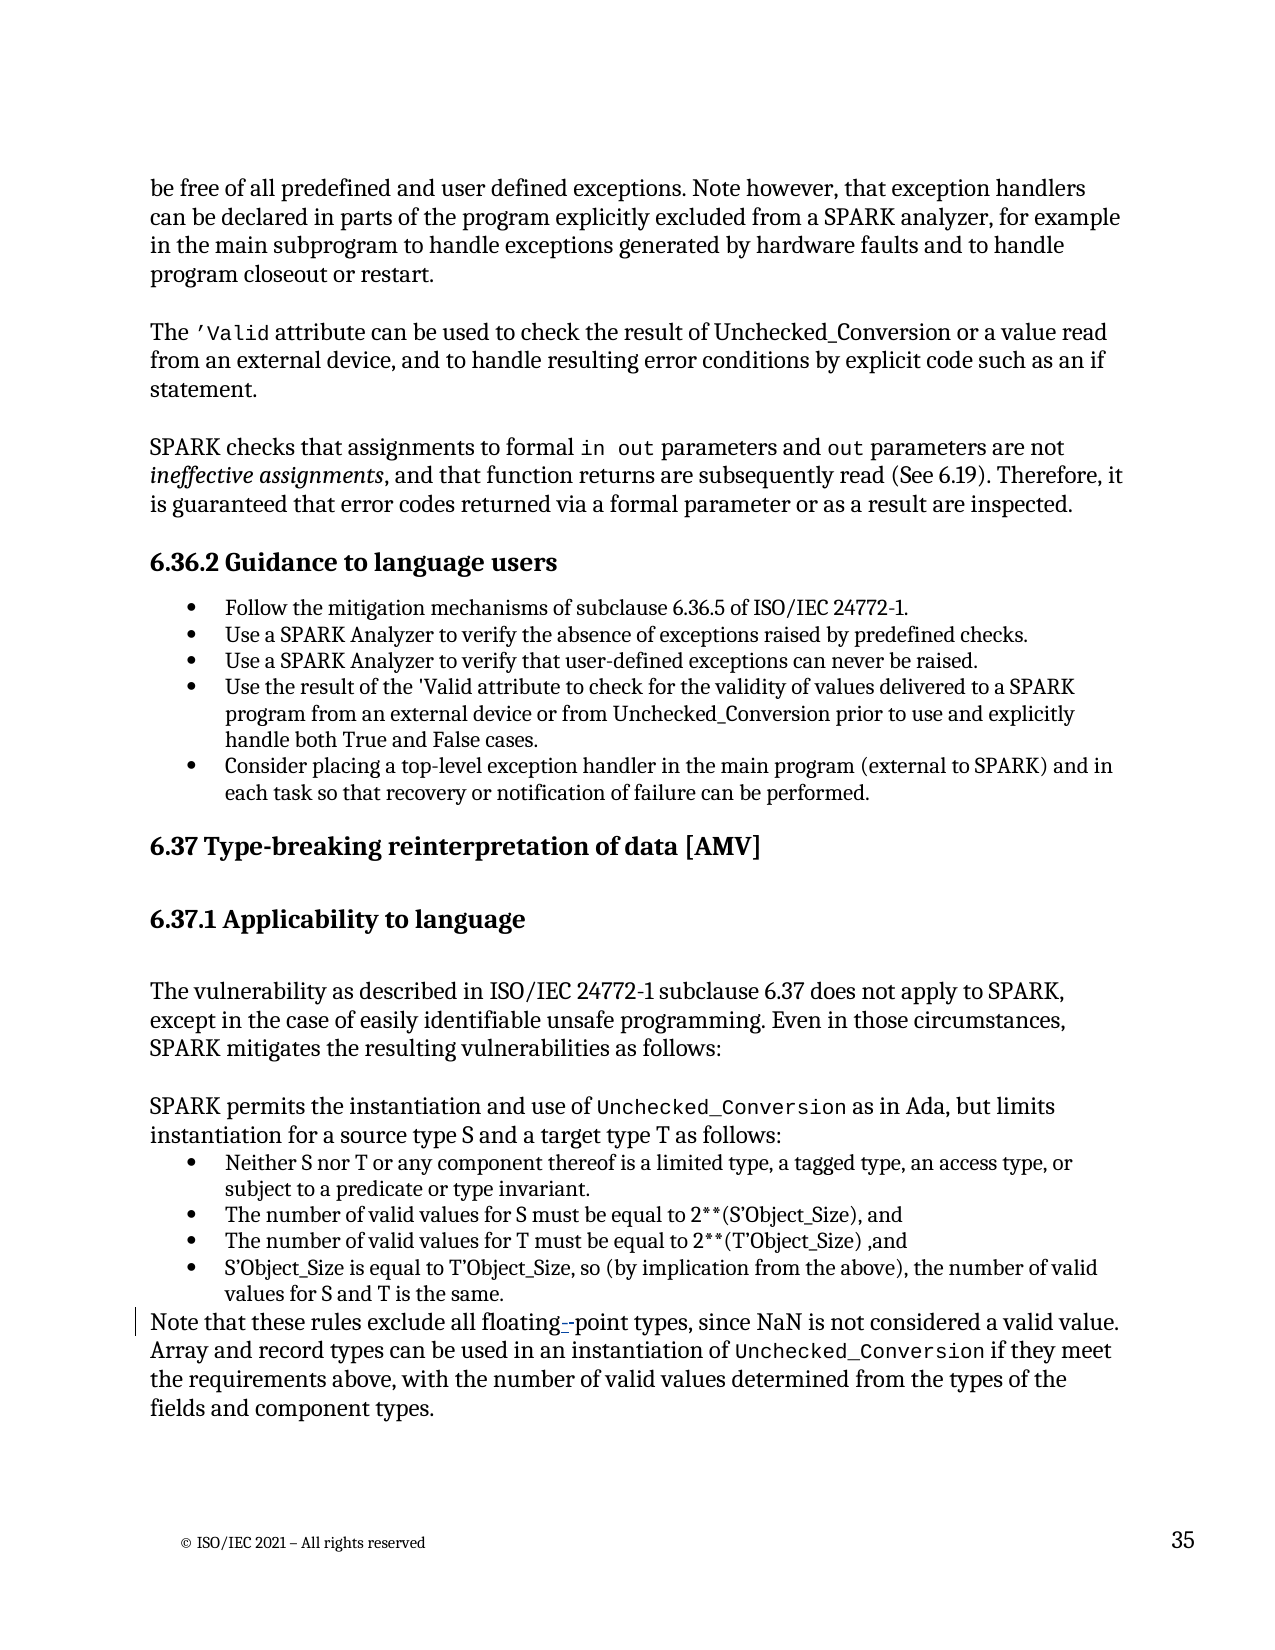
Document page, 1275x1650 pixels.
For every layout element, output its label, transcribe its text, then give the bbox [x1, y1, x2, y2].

list Use the result of the 'Valid attribute to check for the validity of values delivered to a SPARK program from an external device or from Unchecked_Conversion prior to use and explicitly handle both True and False cases. [187, 674, 1125, 753]
list Use a SPARK Analyzer to verify that user-defined exceptions can never be raised. [187, 648, 1125, 674]
list The number of valid values for T must be equal to 2**(T’Object_Size) ,and [187, 1228, 1125, 1255]
text The vulnerability as described in ISO/IEC 24772-1 subclause 6.37 does not apply to SPARK, except in the case of easily identifiable unsafe programming. Even in those circumstances, SPARK mitigates the resulting vulnerabilities as follows: [150, 977, 1125, 1063]
list S’Object_Size is equal to T’Object_Size, so (by implication from the above), the number of valid values for S and T is the same. [187, 1255, 1125, 1307]
list Consider placing a top-level exception handler in the main program (external to SPARK) and in each task so that recovery or notification of failure can be performed. [187, 753, 1125, 806]
subtitle 6.36.2 Guidance to language users [150, 547, 1125, 579]
list The number of valid values for S must be equal to 2**(S’Object_Size), and [187, 1202, 1125, 1228]
text SPARK checks that assignments to formal in out parameters and out parameters are not ineffective assignments, and that function returns are subsequently read (See 6.19). Therefore, it is guaranteed that error codes returned via a formal parameter or as a result are inspected. [150, 432, 1125, 519]
subtitle 6.37.1 Applicability to language [150, 904, 1125, 935]
subtitle 6.37 Type-breaking reinterpretation of data [AMV] [150, 831, 1125, 862]
text SPARK permits the instantiation and use of Unchecked_Conversion as in Ada, but limits instantiation for a source type S and a target type T as follows: [150, 1092, 1125, 1149]
list Follow the mitigation mechanisms of subclause 6.36.5 of ISO/IEC 24772-1. [187, 595, 1125, 621]
list Use a SPARK Analyzer to verify the absence of exceptions raised by predefined checks. [187, 621, 1125, 648]
text The ’Valid attribute can be used to check the result of Unchecked_Conversion or a value read from an external device, and to handle resulting error conditions by explicit code such as an if statement. [150, 317, 1125, 404]
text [150, 174, 1125, 289]
list Neither S nor T or any component thereof is a limited type, a tagged type, an access type, or subject to a predicate or type invariant. [187, 1149, 1125, 1202]
text Note that these rules exclude all floatingpoint types, since NaN is not considered a valid value. Array and record types can be used in an instantiation of Unchecked_Conversion if they meet the requirements above, with the number of valid values determined from the types of the fields and component types. [150, 1307, 1125, 1422]
